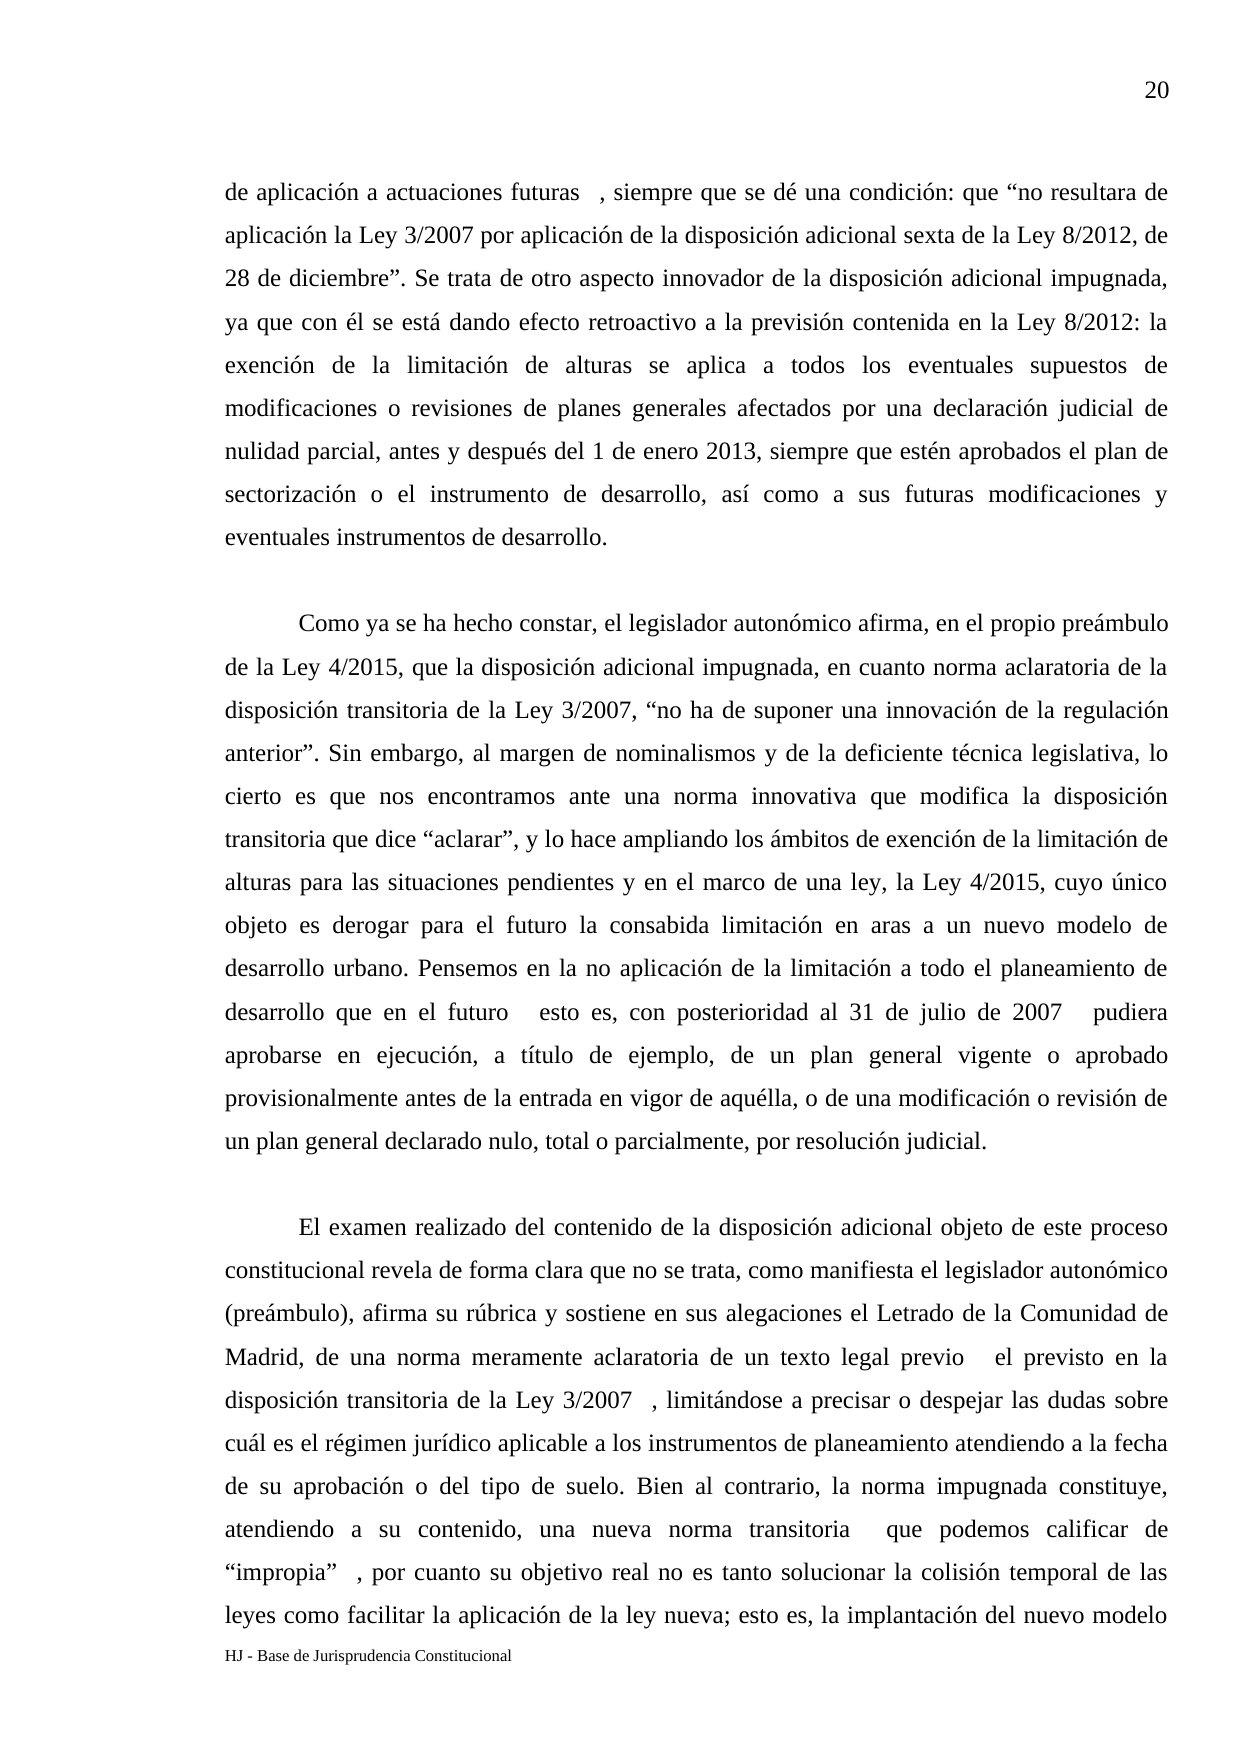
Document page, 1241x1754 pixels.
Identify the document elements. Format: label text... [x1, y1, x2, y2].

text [224, 177, 1169, 551]
text Como ya se ha hecho constar, el legislador autonómico afirma, en el propio preámbulo de la Ley 4/2015, que la disposición adicional impugnada, en cuanto norma aclaratoria de la disposición transitoria de la Ley 3/2007, “no ha de suponer una innovación de la regulación anterior”. Sin embargo, al margen de nominalismos y de la deficiente técnica legislativa, lo cierto es que nos encontramos ante una norma innovativa que modifica la disposición transitoria que dice “aclarar”, y lo hace ampliando los ámbitos de exención de la limitación de alturas para las situaciones pendientes y en el marco de una ley, la Ley 4/2015, cuyo único objeto es derogar para el futuro la consabida limitación en aras a un nuevo modelo de desarrollo urbano. Pensemos en la no aplicación de la limitación a todo el planeamiento de desarrollo que en el futuro esto es, con posterioridad al 31 de julio de 2007 pudiera aprobarse en ejecución, a título de ejemplo, de un plan general vigente o aprobado provisionalmente antes de la entrada en vigor de aquélla, o de una modificación o revisión de un plan general declarado nulo, total o parcialmente, por resolución judicial. [224, 608, 1169, 1155]
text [224, 1212, 1169, 1629]
